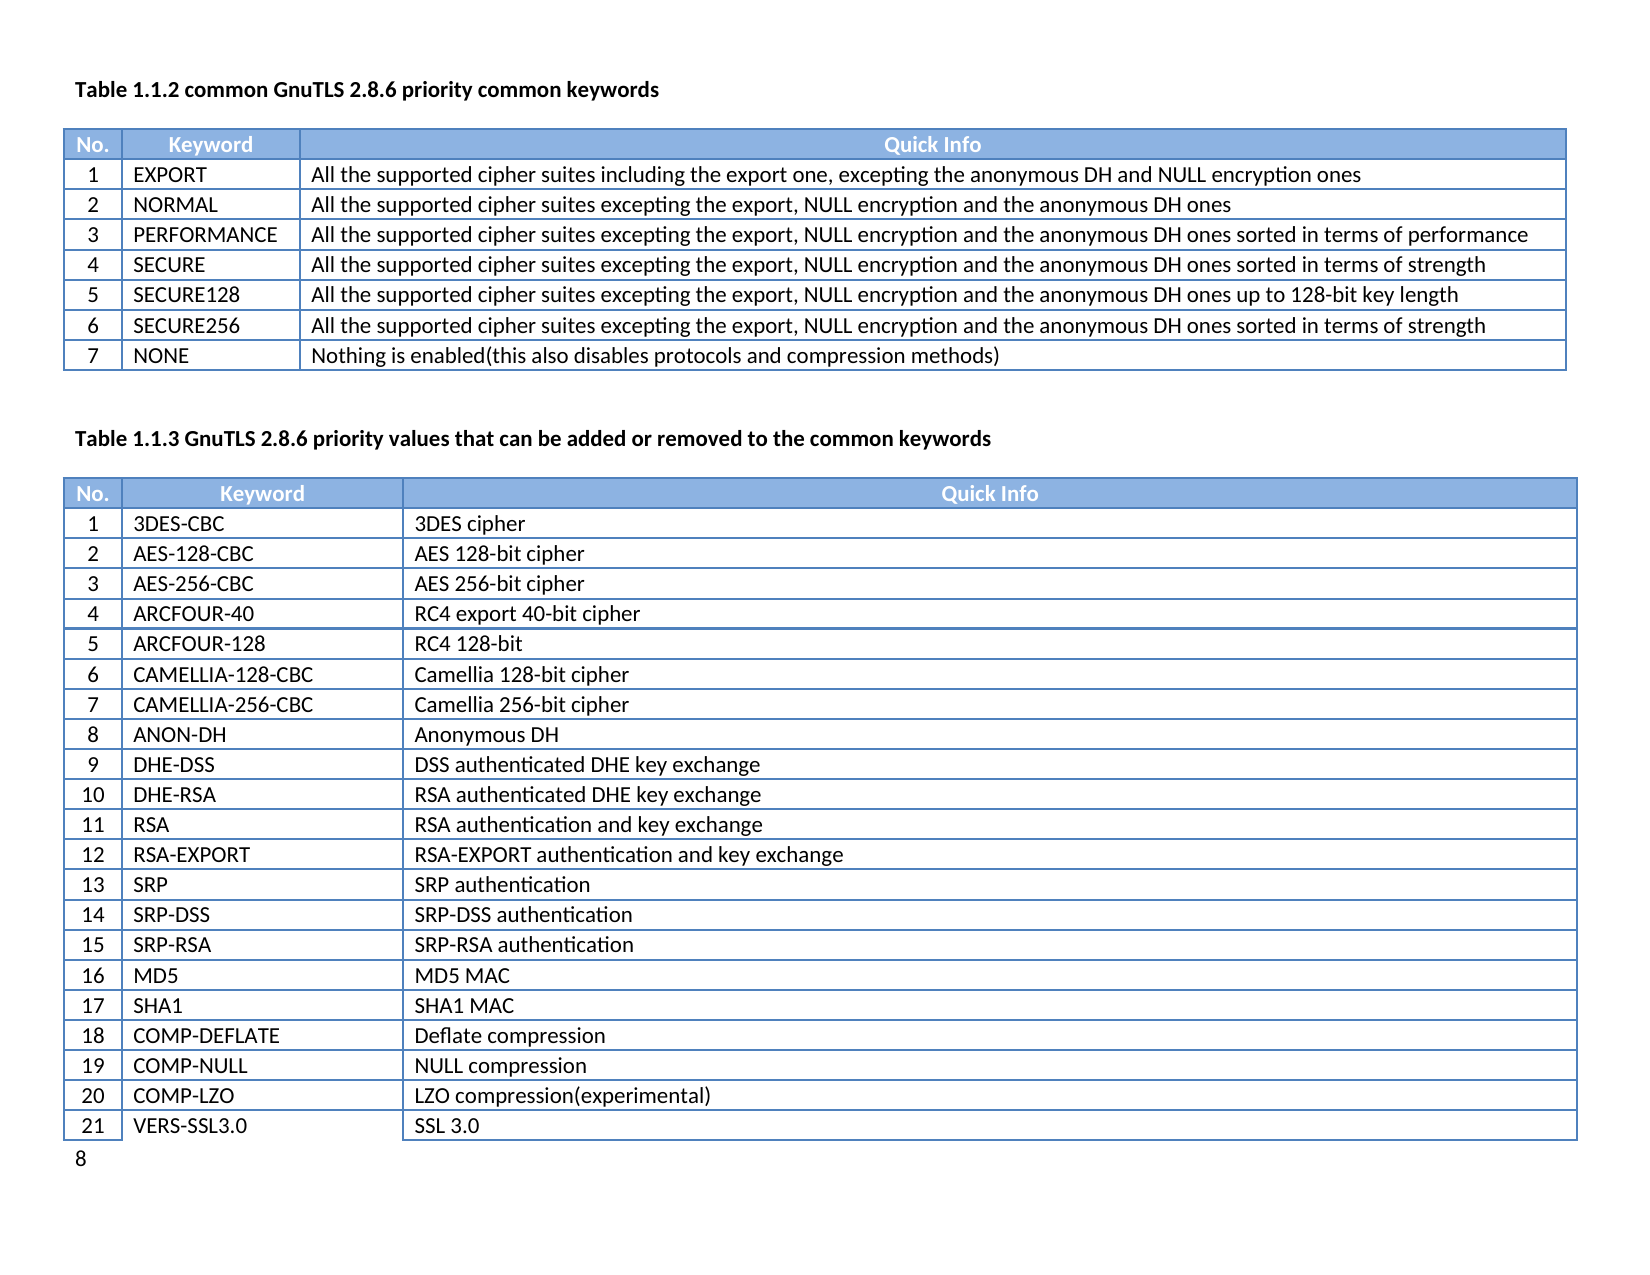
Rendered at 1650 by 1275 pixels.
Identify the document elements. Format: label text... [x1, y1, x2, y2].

table_cell RC4 128-bit [404, 630, 1576, 658]
table_cell Nothing is enabled(this also disables protocols and compression methods) [301, 341, 1565, 369]
table_cell AES-256-CBC [123, 569, 402, 597]
table_cell RSA authenticated DHE key exchange [404, 780, 1576, 808]
table_cell 18 [65, 1021, 121, 1049]
table_cell SSL 3.0 [404, 1111, 1576, 1139]
table_cell 12 [65, 840, 121, 868]
table_cell RSA-EXPORT authentication and key exchange [404, 840, 1576, 868]
table_cell SHA1 MAC [404, 991, 1576, 1019]
table_cell SRP authentication [404, 870, 1576, 898]
text Table 1.1.3 GnuTLS 2.8.6 priority values that can be added or removed to the common keywords [75, 424, 1575, 452]
table_cell 20 [65, 1081, 121, 1109]
table_cell LZO compression(experimental) [404, 1081, 1576, 1109]
table_cell Deflate compression [404, 1021, 1576, 1049]
table_cell 19 [65, 1051, 121, 1079]
table_cell 2 [65, 539, 121, 567]
table_cell All the supported cipher suites excepting the export, NULL encryption and the anonymous DH ones up to 128-bit key length [301, 281, 1565, 309]
table_cell 3 [65, 569, 121, 597]
table_cell RC4 export 40-bit cipher [404, 600, 1576, 627]
table_cell ANON-DH [123, 720, 402, 748]
table_cell 7 [65, 690, 121, 718]
table_cell 17 [65, 991, 121, 1019]
table_cell SRP-RSA authentication [404, 931, 1576, 959]
table_cell Camellia 256-bit cipher [404, 690, 1576, 718]
table_cell All the supported cipher suites excepting the export, NULL encryption and the anonymous DH ones sorted in terms of performance [301, 220, 1565, 248]
table_cell All the supported cipher suites excepting the export, NULL encryption and the anonymous DH ones [301, 190, 1565, 218]
table_cell 9 [65, 750, 121, 778]
table_cell SECURE [123, 251, 299, 278]
table_cell 1 [65, 160, 121, 188]
table_cell Anonymous DH [404, 720, 1576, 748]
table_cell MD5 MAC [404, 961, 1576, 989]
table_header No. [65, 479, 121, 507]
table_cell SRP [123, 870, 402, 898]
table_cell 21 [65, 1111, 121, 1139]
table_cell SRP-DSS [123, 901, 402, 928]
table_cell 3 [65, 220, 121, 248]
table_cell SECURE128 [123, 281, 299, 309]
table_cell 1 [65, 509, 121, 537]
table_cell 5 [65, 281, 121, 309]
table_cell SRP-RSA [123, 931, 402, 959]
table_header Quick Info [404, 479, 1576, 507]
table_header Quick Info [301, 130, 1565, 158]
table_cell COMP-DEFLATE [123, 1021, 402, 1049]
table_cell 2 [65, 190, 121, 218]
table_cell 6 [65, 660, 121, 688]
table_header Keyword [123, 479, 402, 507]
table_cell EXPORT [123, 160, 299, 188]
table_cell AES-128-CBC [123, 539, 402, 567]
table_header Keyword [123, 130, 299, 158]
table_cell VERS-SSL3.0 [123, 1111, 402, 1139]
table_cell COMP-NULL [123, 1051, 402, 1079]
table_cell AES 128-bit cipher [404, 539, 1576, 567]
table_cell All the supported cipher suites including the export one, excepting the anonymous DH and NULL encryption ones [301, 160, 1565, 188]
table_cell COMP-LZO [123, 1081, 402, 1109]
table_cell 13 [65, 870, 121, 898]
table_cell 3DES-CBC [123, 509, 402, 537]
table_cell 4 [65, 251, 121, 278]
table_cell All the supported cipher suites excepting the export, NULL encryption and the anonymous DH ones sorted in terms of strength [301, 311, 1565, 339]
table_cell CAMELLIA-256-CBC [123, 690, 402, 718]
table_cell 3DES cipher [404, 509, 1576, 537]
table_cell NORMAL [123, 190, 299, 218]
table_cell PERFORMANCE [123, 220, 299, 248]
table_cell RSA authentication and key exchange [404, 810, 1576, 838]
table_header No. [65, 130, 121, 158]
table_cell 11 [65, 810, 121, 838]
table_cell 4 [65, 600, 121, 627]
table_cell SHA1 [123, 991, 402, 1019]
table_cell ARCFOUR-40 [123, 600, 402, 627]
table_cell DHE-RSA [123, 780, 402, 808]
table_cell 6 [65, 311, 121, 339]
table_cell NULL compression [404, 1051, 1576, 1079]
table_cell 16 [65, 961, 121, 989]
table_cell RSA [123, 810, 402, 838]
table_cell All the supported cipher suites excepting the export, NULL encryption and the anonymous DH ones sorted in terms of strength [301, 251, 1565, 278]
table_cell MD5 [123, 961, 402, 989]
table_cell CAMELLIA-128-CBC [123, 660, 402, 688]
table_cell 10 [65, 780, 121, 808]
table_cell 15 [65, 931, 121, 959]
table_cell NONE [123, 341, 299, 369]
table_cell 7 [65, 341, 121, 369]
table_cell Camellia 128-bit cipher [404, 660, 1576, 688]
table_cell DSS authenticated DHE key exchange [404, 750, 1576, 778]
table_cell RSA-EXPORT [123, 840, 402, 868]
table_cell SECURE256 [123, 311, 299, 339]
table_cell 14 [65, 901, 121, 928]
table_cell AES 256-bit cipher [404, 569, 1576, 597]
table_cell SRP-DSS authentication [404, 901, 1576, 928]
table_cell 8 [65, 720, 121, 748]
table_cell DHE-DSS [123, 750, 402, 778]
table_cell 5 [65, 630, 121, 658]
text Table 1.1.2 common GnuTLS 2.8.6 priority common keywords [75, 75, 1575, 103]
table_cell ARCFOUR-128 [123, 630, 402, 658]
